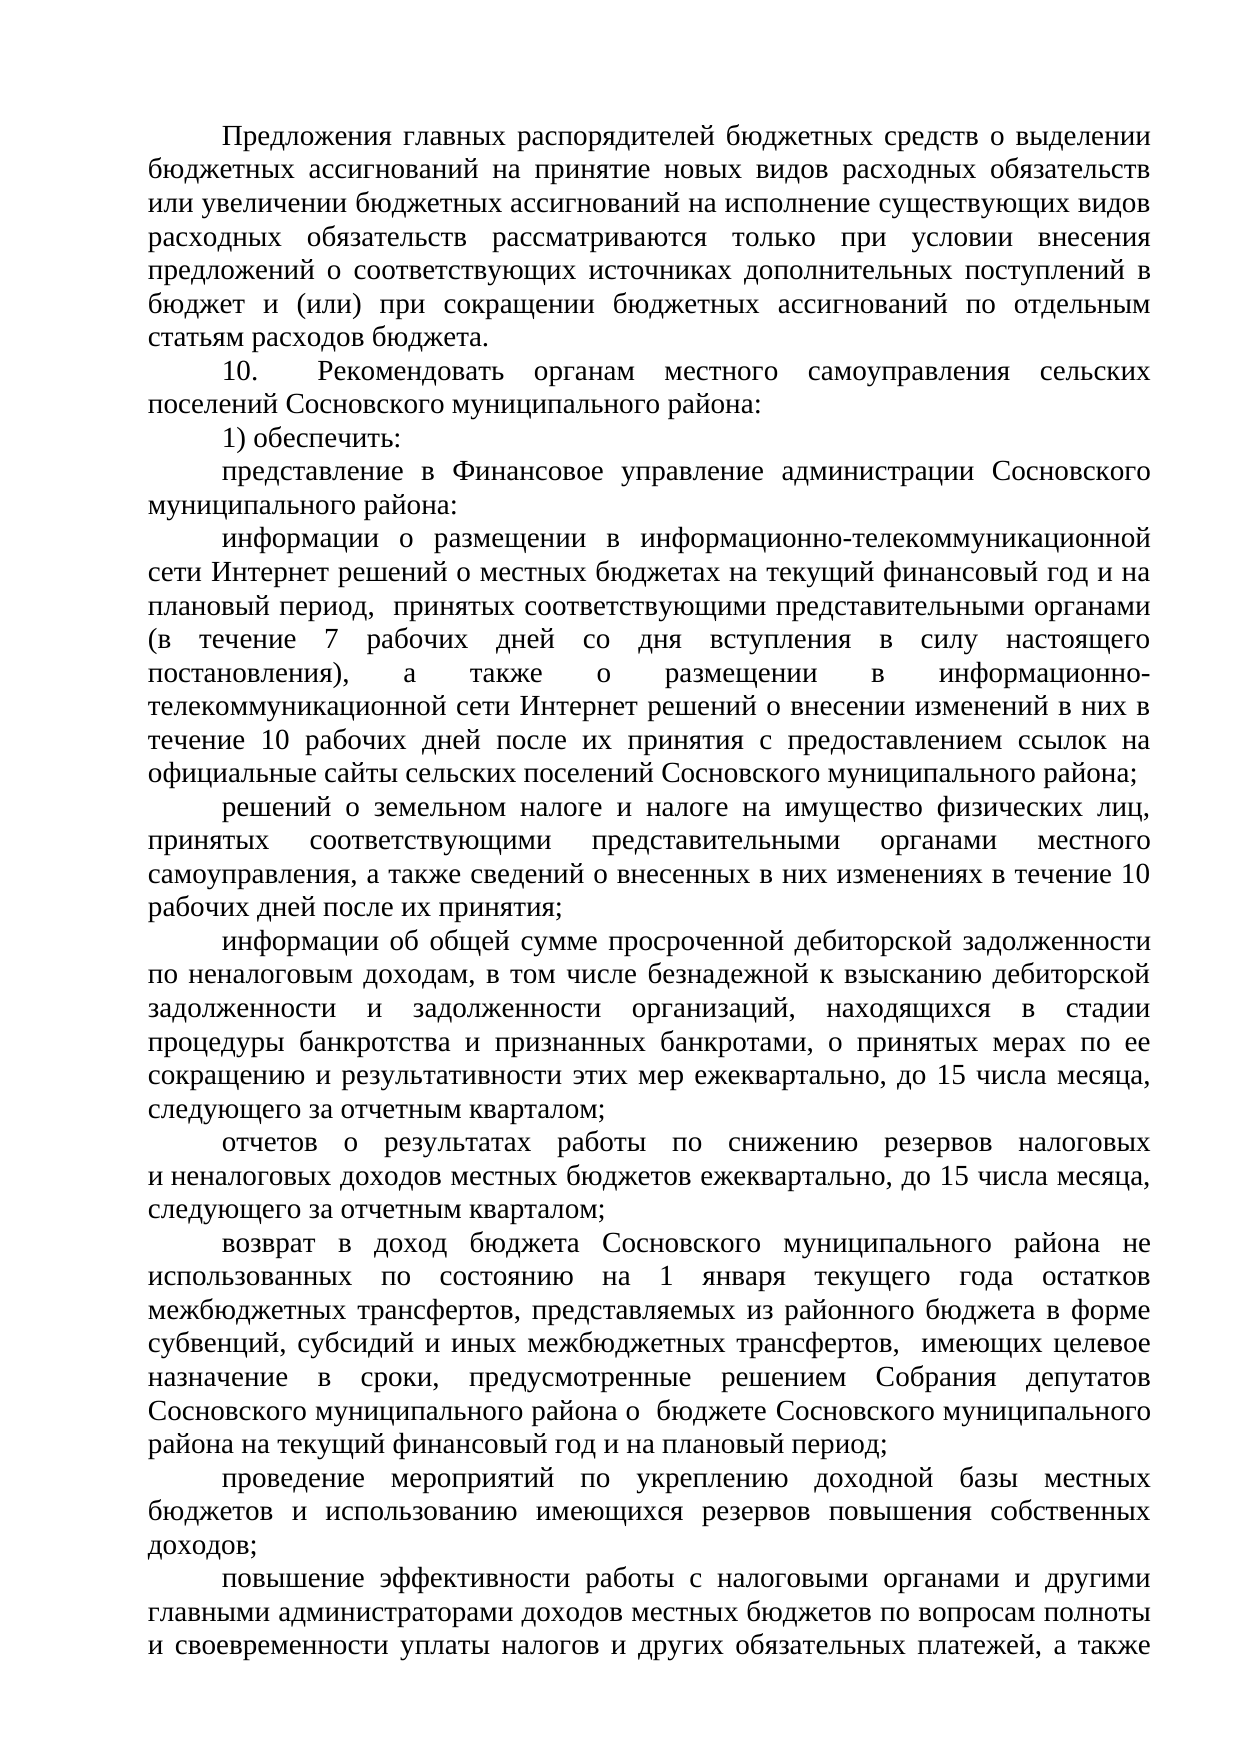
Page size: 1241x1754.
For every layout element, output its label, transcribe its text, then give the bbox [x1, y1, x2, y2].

text 1) обеспечить: [148, 420, 1152, 453]
text отчетов о результатах работы по снижению резервов налоговых и неналоговых доходов местных бюджетов ежеквартально, до 15 числа месяца, следующего за отчетным кварталом; [148, 1124, 1152, 1225]
text Предложения главных распорядителей бюджетных средств о выделении бюджетных ассигнований на принятие новых видов расходных обязательств или увеличении бюджетных ассигнований на исполнение существующих видов расходных обязательств рассматриваются только при условии внесения предложений о соответствующих источниках дополнительных поступлений в бюджет и (или) при сокращении бюджетных ассигнований по отдельным статьям расходов бюджета. [148, 118, 1152, 353]
text 10. Рекомендовать органам местного самоуправления сельских поселений Сосновского муниципального района: [148, 353, 1152, 420]
text информации о размещении в информационно-телекоммуникационной сети Интернет решений о местных бюджетах на текущий финансовый год и на плановый период, принятых соответствующими представительными органами (в течение 7 рабочих дней со дня вступления в силу настоящего постановления), а также о размещении в информационно-телекоммуникационной сети Интернет решений о внесении изменений в них в течение 10 рабочих дней после их принятия с предоставлением ссылок на официальные сайты сельских поселений Сосновского муниципального района; [148, 521, 1152, 789]
text проведение мероприятий по укреплению доходной базы местных бюджетов и использованию имеющихся резервов повышения собственных доходов; [148, 1460, 1152, 1560]
text возврат в доход бюджета Сосновского муниципального района не использованных по состоянию на 1 января текущего года остатков межбюджетных трансфертов, представляемых из районного бюджета в форме субвенций, субсидий и иных межбюджетных трансфертов, имеющих целевое назначение в сроки, предусмотренные решением Собрания депутатов Сосновского муниципального района о бюджете Сосновского муниципального района на текущий финансовый год и на плановый период; [148, 1225, 1152, 1460]
text информации об общей сумме просроченной дебиторской задолженности по неналоговым доходам, в том числе безнадежной к взысканию дебиторской задолженности и задолженности организаций, находящихся в стадии процедуры банкротства и признанных банкротами, о принятых мерах по ее сокращению и результативности этих мер ежеквартально, до 15 числа месяца, следующего за отчетным кварталом; [148, 923, 1152, 1124]
text представление в Финансовое управление администрации Сосновского муниципального района: [148, 453, 1152, 521]
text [148, 1560, 1152, 1661]
text решений о земельном налоге и налоге на имущество физических лиц, принятых соответствующими представительными органами местного самоуправления, а также сведений о внесенных в них изменениях в течение 10 рабочих дней после их принятия; [148, 789, 1152, 923]
